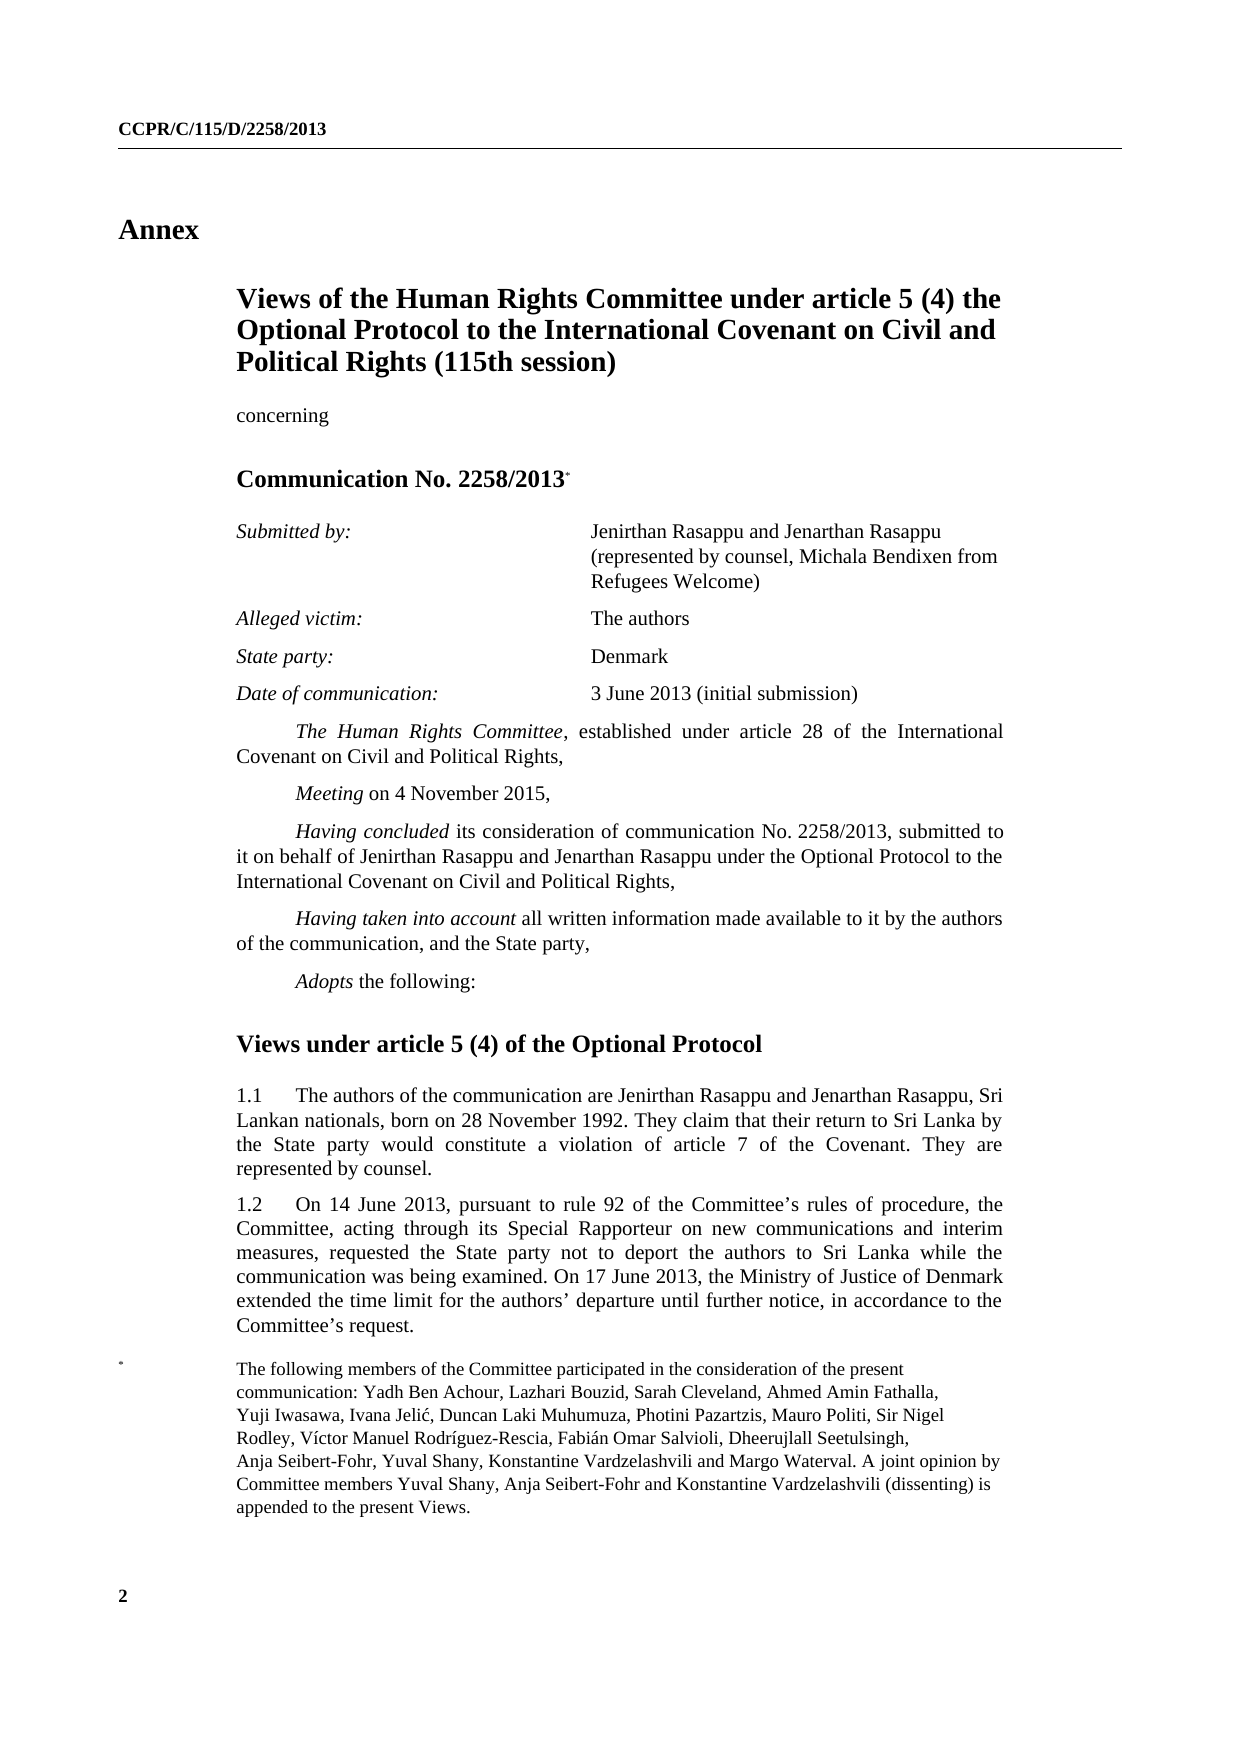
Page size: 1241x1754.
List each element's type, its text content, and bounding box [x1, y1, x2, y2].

text Views of the Human Rights Committee under article 5 (4) the Optional Protocol to the International Covenant on Civil and Political Rights (115th session) [118, 283, 1004, 377]
text Meeting on 4 November 2015, [236, 780, 1004, 805]
text Having concluded its consideration of communication No. 2258/2013, submitted to it on behalf of Jenirthan Rasappu and Jenarthan Rasappu under the Optional Protocol to the International Covenant on Civil and Political Rights, [236, 818, 1004, 893]
text Alleged victim: The authors [236, 605, 1004, 630]
text The Human Rights Committee, established under article 28 of the International Covenant on Civil and Political Rights, [236, 718, 1004, 768]
text Communication No. 2258/2013* [118, 465, 1004, 493]
text Annex [118, 215, 1004, 246]
text 1.2 On 14 June 2013, pursuant to rule 92 of the Committee’s rules of procedure, the Committee, acting through its Special Rapporteur on new communications and interim measures, requested the State party not to deport the authors to Sri Lanka while the communication was being examined. On 17 June 2013, the Ministry of Justice of Denmark extended the time limit for the authors’ departure until further notice, in accordance to the Committee’s request. [236, 1192, 1004, 1337]
text concerning [236, 402, 1004, 427]
text State party: Denmark [236, 643, 1004, 668]
text Submitted by: Jenirthan Rasappu and Jenarthan Rasappu (represented by counsel, Michala Bendixen from Refugees Welcome) [236, 518, 1004, 593]
text Adopts the following: [236, 968, 1004, 993]
text Having taken into account all written information made available to it by the authors of the communication, and the State party, [236, 905, 1004, 955]
text Views under article 5 (4) of the Optional Protocol [118, 1030, 1004, 1058]
text 1.1 The authors of the communication are Jenirthan Rasappu and Jenarthan Rasappu, Sri Lankan nationals, born on 28 November 1992. They claim that their return to Sri Lanka by the State party would constitute a violation of article 7 of the Covenant. They are represented by counsel. [236, 1083, 1004, 1180]
text Date of communication: 3 June 2013 (initial submission) [236, 680, 1004, 705]
